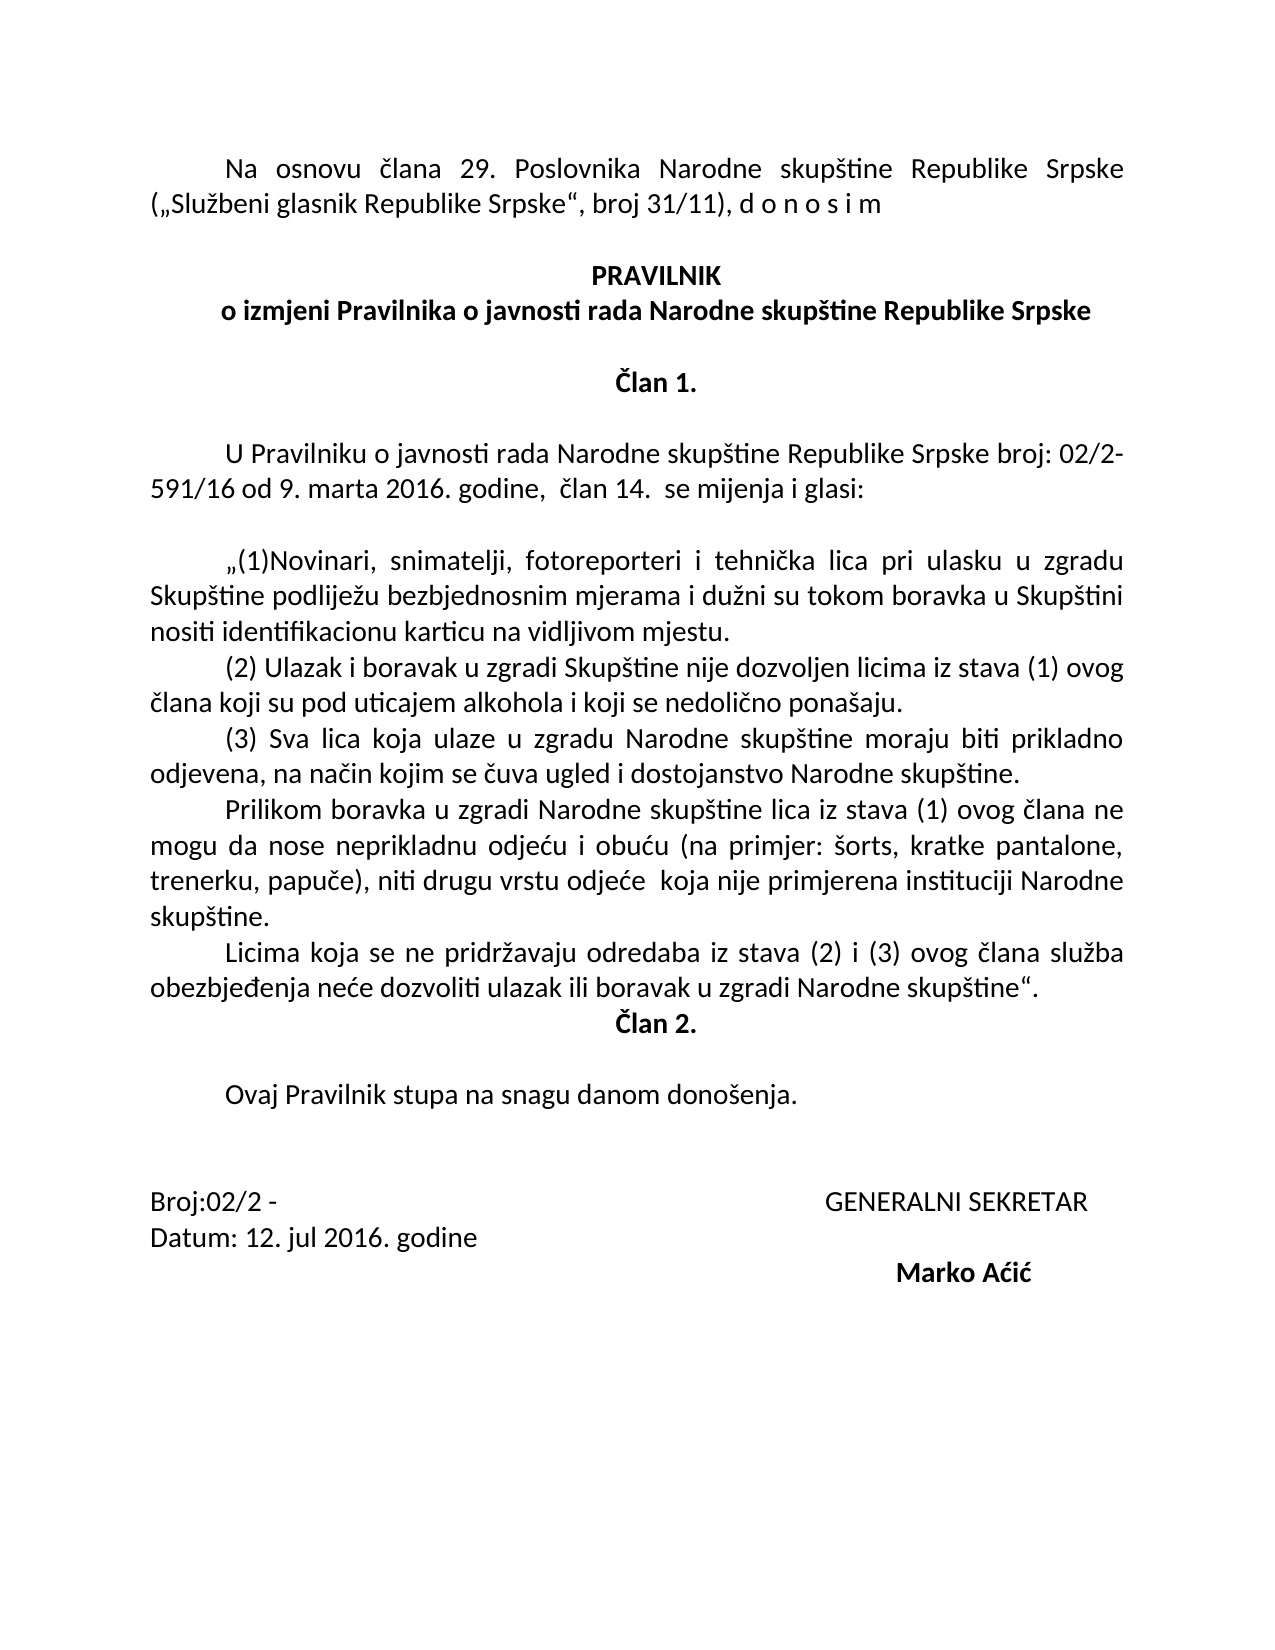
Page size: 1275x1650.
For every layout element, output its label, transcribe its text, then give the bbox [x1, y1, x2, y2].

text Marko Aćić [150, 1254, 1125, 1290]
text Licima koja se ne pridržavaju odredaba iz stava (2) i (3) ovog člana služba obezbjeđenja neće dozvoliti ulazak ili boravak u zgradi Narodne skupštine“. [150, 934, 1125, 1005]
text Broj:02/2 - GENERALNI SEKRETAR [150, 1183, 1125, 1219]
text o izmjeni Pravilnika o javnosti rada Narodne skupštine Republike Srpske [150, 292, 1125, 328]
text Član 1. [150, 364, 1125, 399]
text PRAVILNIK [150, 257, 1125, 292]
text Član 2. [150, 1005, 1125, 1041]
text (2) Ulazak i boravak u zgradi Skupštine nije dozvoljen licima iz stava (1) ovog člana koji su pod uticajem alkohola i koji se nedolično ponašaju. [150, 649, 1125, 720]
text Na osnovu člana 29. Poslovnika Narodne skupštine Republike Srpske („Službeni glasnik Republike Srpske“, broj 31/11), d o n o s i m [150, 150, 1125, 221]
text Datum: 12. jul 2016. godine [150, 1219, 1125, 1254]
text Ovaj Pravilnik stupa na snagu danom donošenja. [150, 1076, 1125, 1112]
text (3) Sva lica koja ulaze u zgradu Narodne skupštine moraju biti prikladno odjevena, na način kojim se čuva ugled i dostojanstvo Narodne skupštine. [150, 720, 1125, 791]
text „(1)Novinari, snimatelji, fotoreporteri i tehnička lica pri ulasku u zgradu Skupštine podliježu bezbjednosnim mjerama i dužni su tokom boravka u Skupštini nositi identifikacionu karticu na vidljivom mjestu. [150, 542, 1125, 649]
text Prilikom boravka u zgradi Narodne skupštine lica iz stava (1) ovog člana ne mogu da nose neprikladnu odjeću i obuću (na primjer: šorts, kratke pantalone, trenerku, papuče), niti drugu vrstu odjeće koja nije primjerena instituciji Narodne skupštine. [150, 791, 1125, 934]
text U Pravilniku o javnosti rada Narodne skupštine Republike Srpske broj: 02/2-591/16 od 9. marta 2016. godine, član 14. se mijenja i glasi: [150, 435, 1125, 506]
